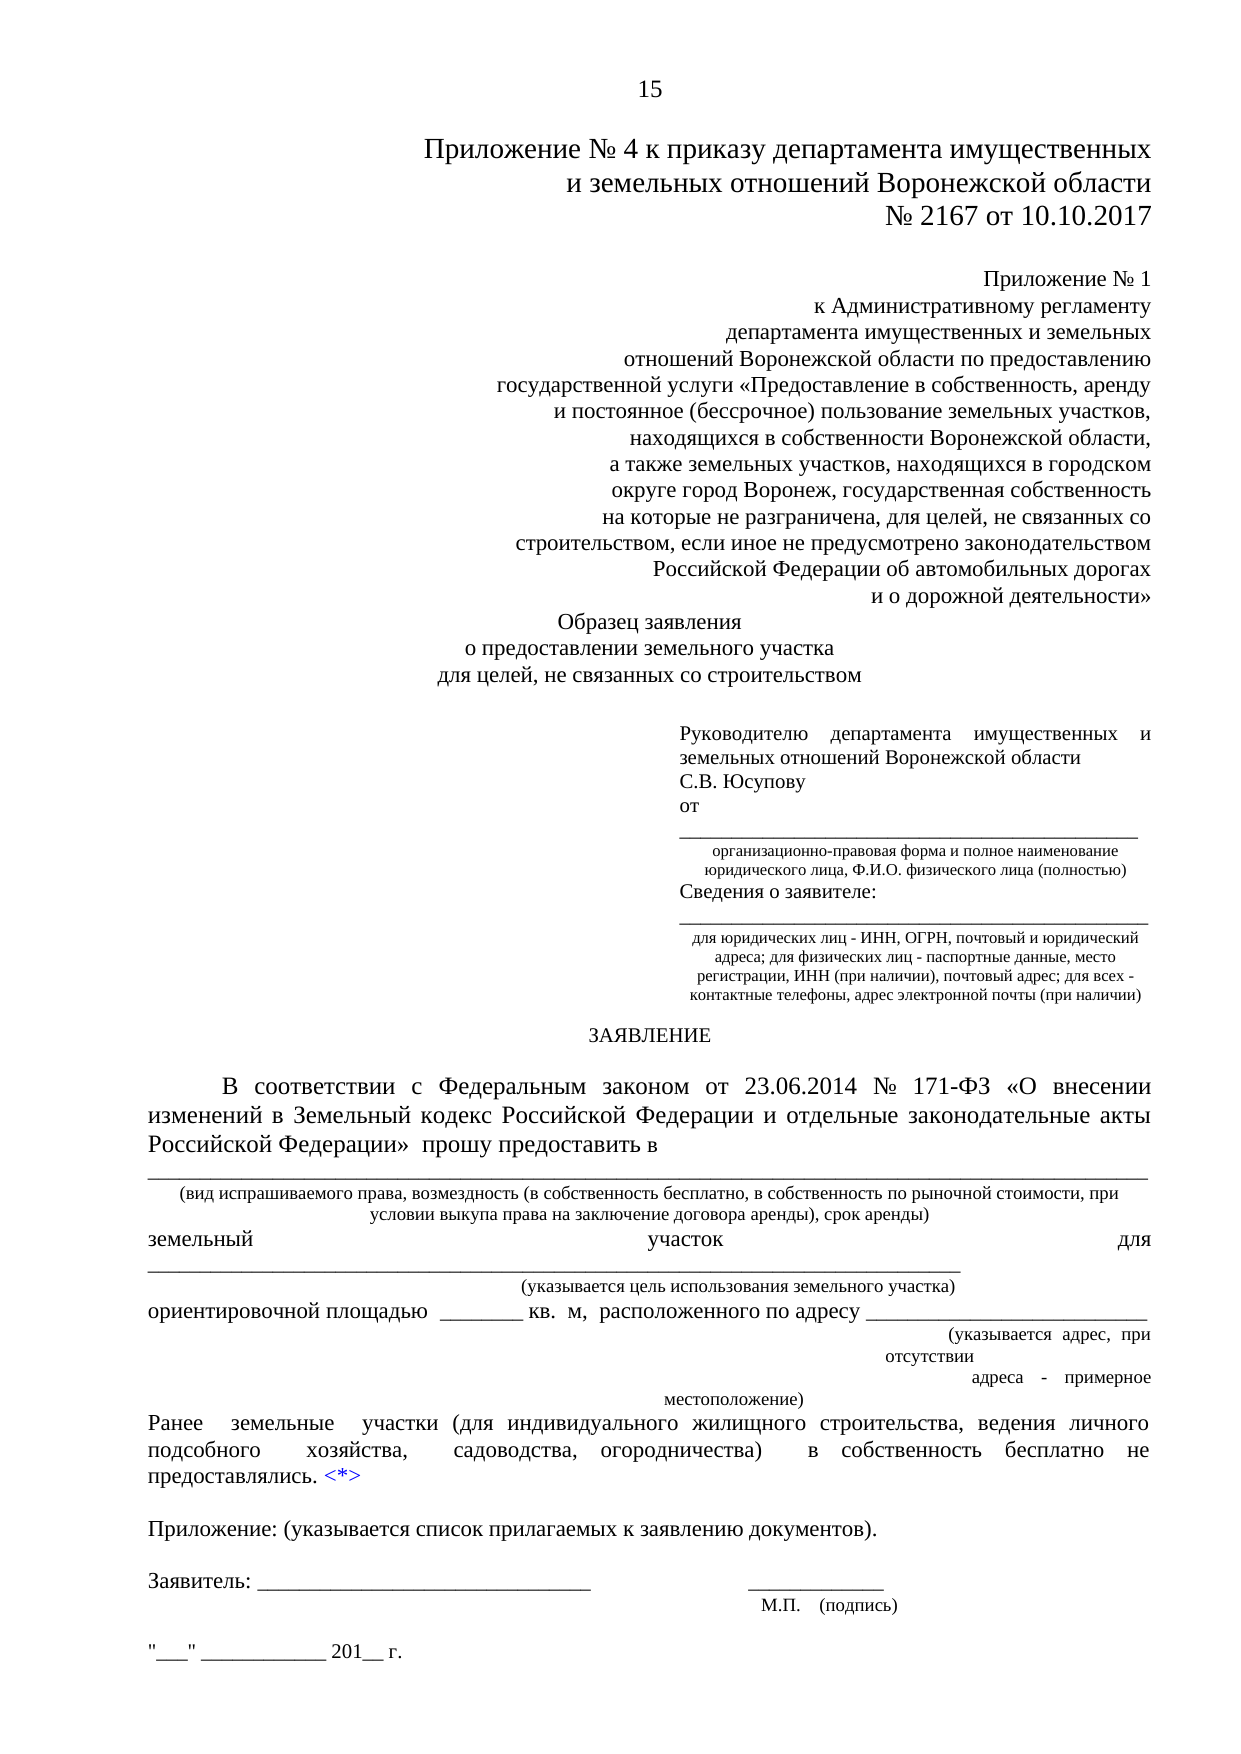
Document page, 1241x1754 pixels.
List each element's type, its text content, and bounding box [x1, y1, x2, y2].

text строительством, если иное не предусмотрено законодательством [148, 529, 1152, 555]
text Ранее земельные участки (для индивидуального жилищного строительства, ведения личного подсобного хозяйства, садоводства, огородничества) в собственность бесплатно не предоставлялись. <*> [148, 1409, 1152, 1488]
text Российской Федерации об автомобильных дорогах [148, 555, 1152, 582]
text департамента имущественных и земельных [148, 318, 1152, 344]
text ЗАЯВЛЕНИЕ [148, 1023, 1152, 1047]
text на которые не разграничена, для целей, не связанных со [148, 503, 1152, 529]
text юридического лица, Ф.И.О. физического лица (полностью) [679, 860, 1152, 879]
text _____________________________________________ [679, 903, 1152, 927]
text о предоставлении земельного участка [148, 634, 1152, 661]
text ориентировочной площадью ________ кв. м, расположенного по адресу ___________________________ [148, 1297, 1152, 1323]
text "___" ____________ 201__ г. [148, 1639, 1152, 1663]
text и о дорожной деятельности» [148, 582, 1152, 608]
text В соответствии с Федеральным законом от 23.06.2014 № 171-ФЗ «О внесении изменений в Земельный кодекс Российской Федерации и отдельные законодательные акты Российской Федерации» прошу предоставить в [148, 1071, 1152, 1158]
text организационно-правовая форма и полное наименование [679, 841, 1152, 860]
text № 2167 от 10.10.2017 [148, 198, 1152, 232]
text М.П. (подпись) [516, 1594, 1152, 1616]
text ________________________________________________________________________________________________ [148, 1158, 1152, 1182]
text и земельных отношений Воронежской области [148, 165, 1152, 198]
text земельный участок для ______________________________________________________________________________ [148, 1225, 1152, 1275]
text находящихся в собственности Воронежской области, [148, 424, 1152, 450]
text адреса - примерное местоположение) [664, 1366, 1152, 1409]
text от ____________________________________________ [679, 793, 1152, 841]
text Сведения о заявителе: [679, 879, 1152, 903]
text Приложение № 4 к приказу департамента имущественных [148, 131, 1152, 165]
text (указывается цель использования земельного участка) [443, 1275, 1152, 1297]
text к Административному регламенту [148, 292, 1152, 318]
text Руководителю департамента имущественных и земельных отношений Воронежской области [679, 721, 1152, 769]
text Приложение № 1 [148, 266, 1152, 292]
text округе город Воронеж, государственная собственность [148, 476, 1152, 503]
text Приложение: (указывается список прилагаемых к заявлению документов). [148, 1515, 1152, 1541]
text для юридических лиц - ИНН, ОГРН, почтовый и юридический адреса; для физических лиц - паспортные данные, место регистрации, ИНН (при наличии), почтовый адрес; для всех - контактные телефоны, адрес электронной почты (при наличии) [679, 927, 1152, 1004]
text (указывается адрес, при отсутствии [885, 1323, 1152, 1366]
text государственной услуги «Предоставление в собственность, аренду [148, 371, 1152, 397]
text Заявитель: ________________________________ _____________ [148, 1568, 1152, 1594]
text а также земельных участков, находящихся в городском [148, 450, 1152, 476]
text и постоянное (бессрочное) пользование земельных участков, [148, 397, 1152, 424]
text отношений Воронежской области по предоставлению [148, 344, 1152, 371]
text Образец заявления [148, 608, 1152, 634]
text для целей, не связанных со строительством [148, 661, 1152, 687]
text (вид испрашиваемого права, возмездность (в собственность бесплатно, в собственность по рыночной стоимости, при условии выкупа права на заключение договора аренды), срок аренды) [148, 1182, 1152, 1225]
text С.В. Юсупову [679, 769, 1152, 793]
